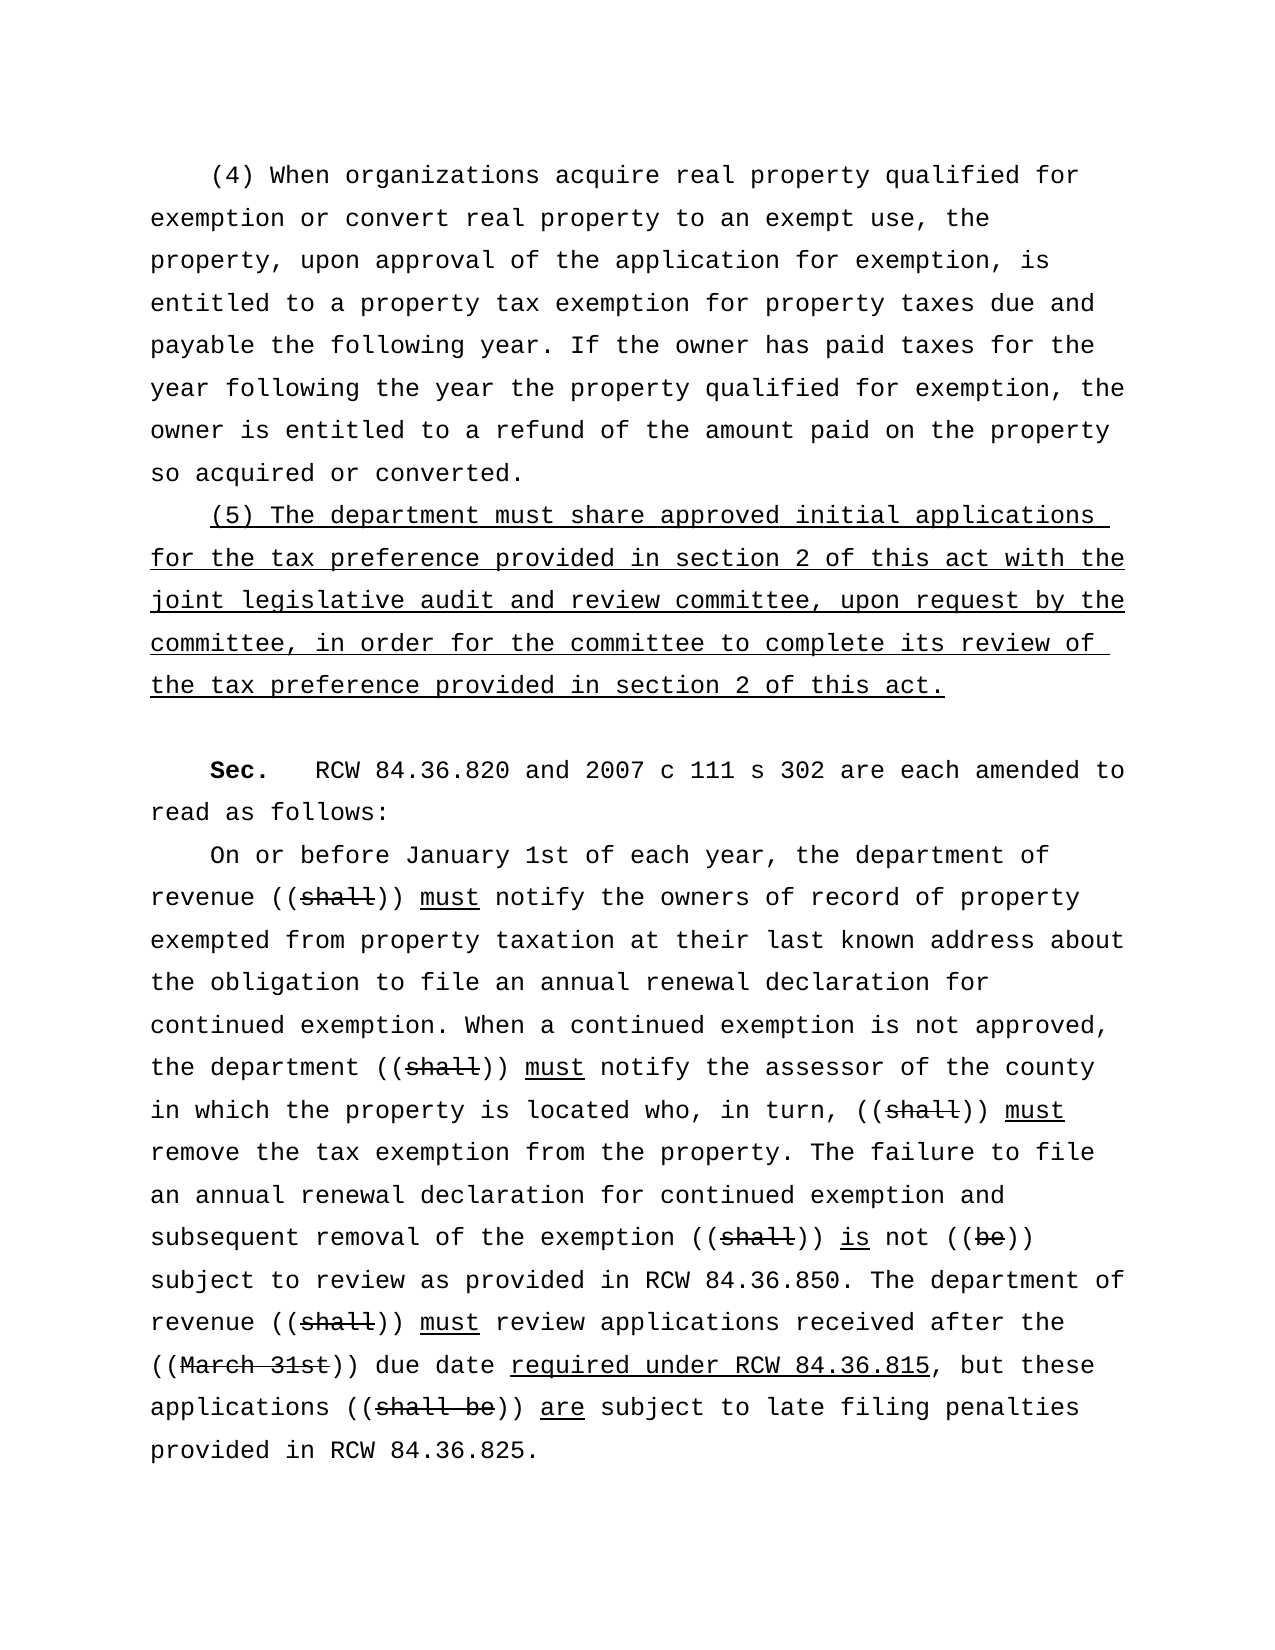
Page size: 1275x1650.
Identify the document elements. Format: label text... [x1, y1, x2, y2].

text (4) When organizations acquire real property qualified for exemption or convert real property to an exempt use, the property, upon approval of the application for exemption, is entitled to a property tax exemption for property taxes due and payable the following year. If the owner has paid taxes for the year following the year the property qualified for exemption, the owner is entitled to a refund of the amount paid on the property so acquired or converted. [150, 150, 1125, 490]
text (5) The department must share approved initial applications for the tax preference provided in section 2 of this act with the joint legislative audit and review committee, upon request by the committee, in order for the committee to complete its review of the tax preference provided in section 2 of this act. [150, 490, 1125, 569]
text (5) The department must share approved initial applications for the tax preference provided in section 2 of this act with the joint legislative audit and review committee, upon request by the committee, in order for the committee to complete its review of the tax preference provided in section 2 of this act. [150, 613, 1125, 702]
text Sec. RCW 84.36.820 and 2007 c 111 s 302 are each amended to read as follows: [150, 744, 1125, 829]
text (5) The department must share approved initial applications for the tax preference provided in section 2 of this act with the joint legislative audit and review committee, upon request by the committee, in order for the committee to complete its review of the tax preference provided in section 2 of this act. [150, 570, 1125, 611]
text On or before January 1st of each year, the department of revenue ((shall)) must notify the owners of record of property exempted from property taxation at their last known address about the obligation to file an annual renewal declaration for continued exemption. When a continued exemption is not approved, the department ((shall)) must notify the assessor of the county in which the property is located who, in turn, ((shall)) must remove the tax exemption from the property. The failure to file an annual renewal declaration for continued exemption and subsequent removal of the exemption ((shall)) is not ((be)) subject to review as provided in RCW 84.36.850. The department of revenue ((shall)) must review applications received after the ((March 31st)) due date required under RCW 84.36.815, but these applications ((shall be)) are subject to late filing penalties provided in RCW 84.36.825. [150, 829, 1125, 1467]
